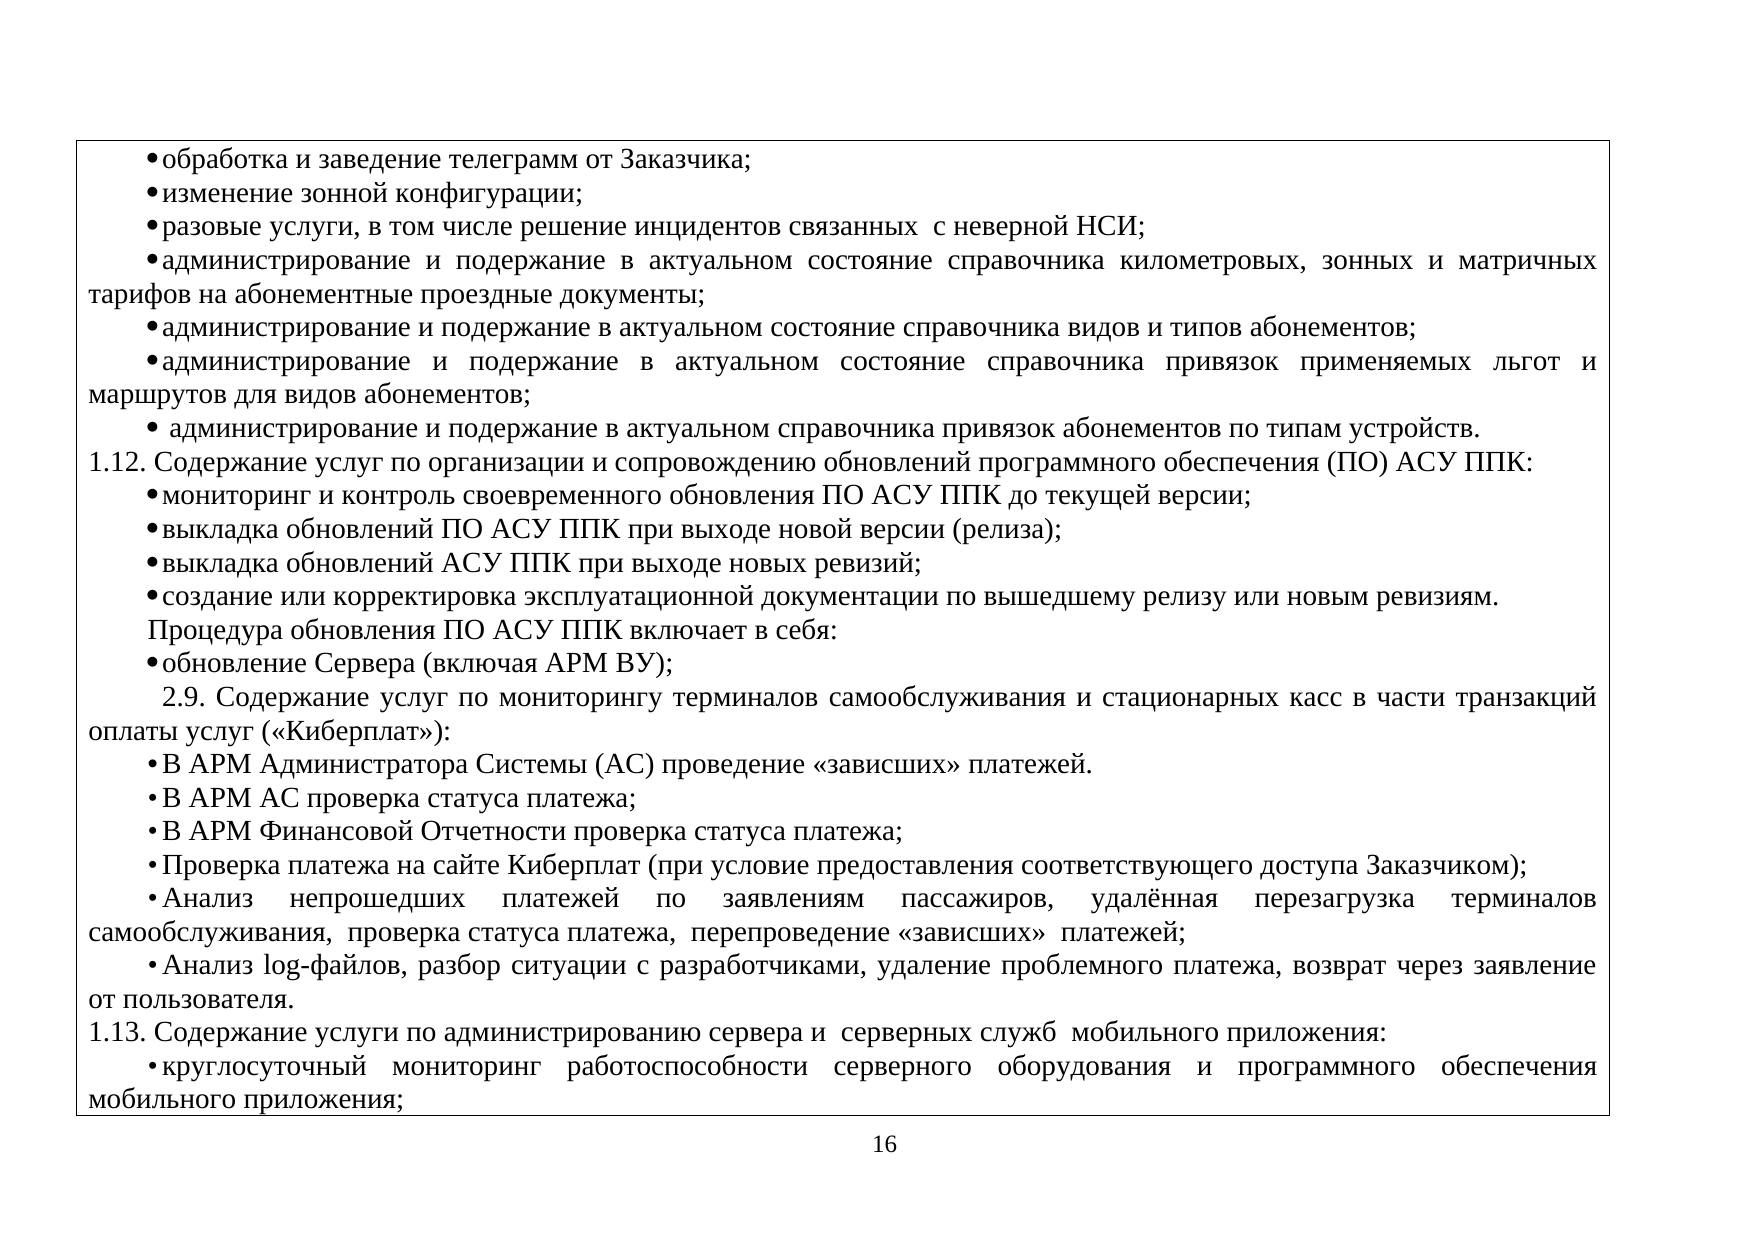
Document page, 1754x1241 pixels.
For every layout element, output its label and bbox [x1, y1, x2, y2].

table_cell [77, 141, 1609, 1115]
